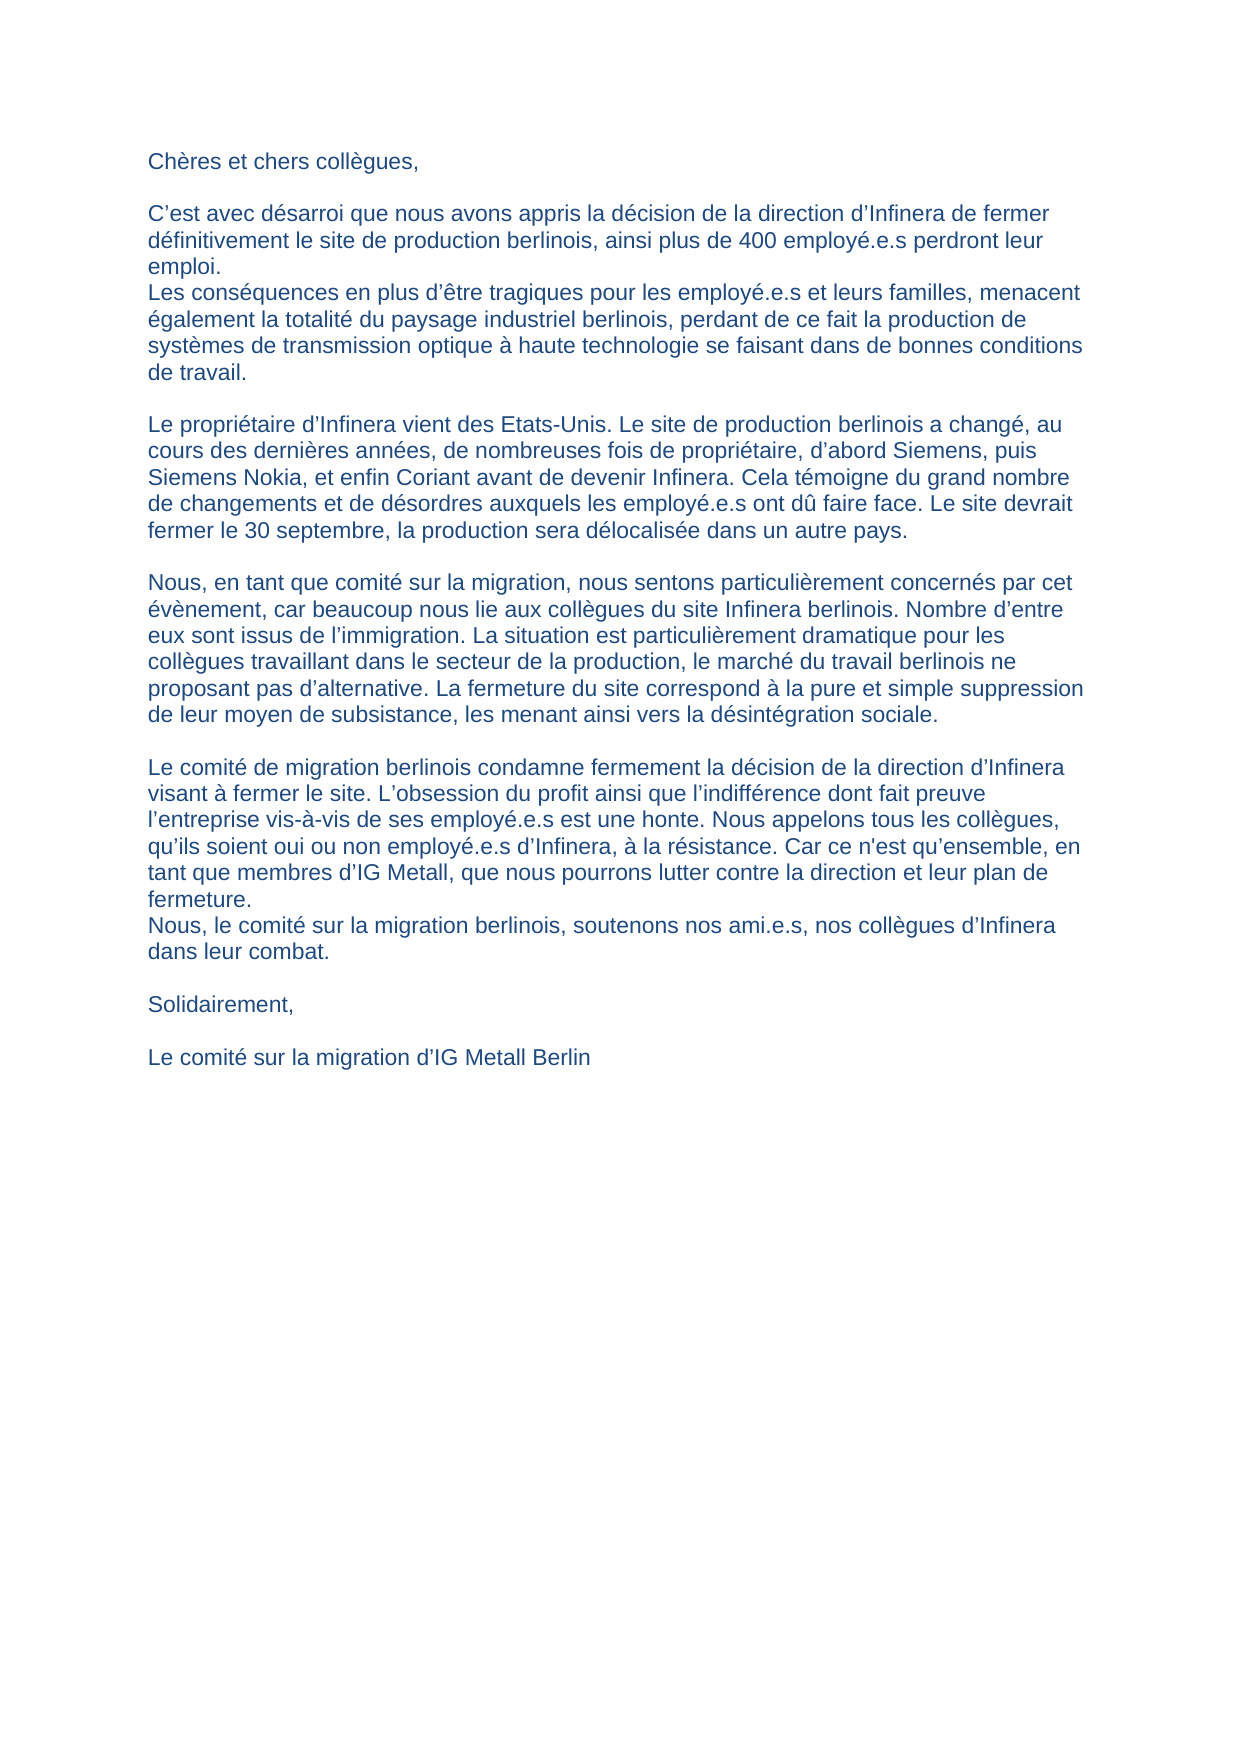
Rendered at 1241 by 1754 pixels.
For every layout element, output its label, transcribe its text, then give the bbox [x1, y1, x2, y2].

text Chères et chers collègues, [148, 148, 1093, 174]
text Le propriétaire d’Infinera vient des Etats-Unis. Le site de production berlinois a changé, au cours des dernières années, de nombreuses fois de propriétaire, d’abord Siemens, puis Siemens Nokia, et enfin Coriant avant de devenir Infinera. Cela témoigne du grand nombre de changements et de désordres auxquels les employé.e.s ont dû faire face. Le site devrait fermer le 30 septembre, la production sera délocalisée dans un autre pays. [148, 411, 1093, 543]
text Solidairement, [148, 991, 1093, 1017]
text Nous, en tant que comité sur la migration, nous sentons particulièrement concernés par cet évènement, car beaucoup nous lie aux collègues du site Infinera berlinois. Nombre d’entre eux sont issus de l’immigration. La situation est particulièrement dramatique pour les collègues travaillant dans le secteur de la production, le marché du travail berlinois ne proposant pas d’alternative. La fermeture du site correspond à la pure et simple suppression de leur moyen de subsistance, les menant ainsi vers la désintégration sociale. [148, 569, 1093, 727]
text Le comité de migration berlinois condamne fermement la décision de la direction d’Infinera visant à fermer le site. L’obsession du profit ainsi que l’indifférence dont fait preuve l’entreprise vis-à-vis de ses employé.e.s est une honte. Nous appelons tous les collègues, qu’ils soient oui ou non employé.e.s d’Infinera, à la résistance. Car ce n'est qu’ensemble, en tant que membres d’IG Metall, que nous pourrons lutter contre la direction et leur plan de fermeture. [148, 754, 1093, 912]
text C’est avec désarroi que nous avons appris la décision de la direction d’Infinera de fermer définitivement le site de production berlinois, ainsi plus de 400 employé.e.s perdront leur emploi. [148, 200, 1093, 279]
text Les conséquences en plus d’être tragiques pour les employé.e.s et leurs familles, menacent également la totalité du paysage industriel berlinois, perdant de ce fait la production de systèmes de transmission optique à haute technologie se faisant dans de bonnes conditions de travail. [148, 279, 1093, 385]
text Le comité sur la migration d’IG Metall Berlin [148, 1044, 1093, 1070]
text Nous, le comité sur la migration berlinois, soutenons nos ami.e.s, nos collègues d’Infinera dans leur combat. [148, 912, 1093, 964]
